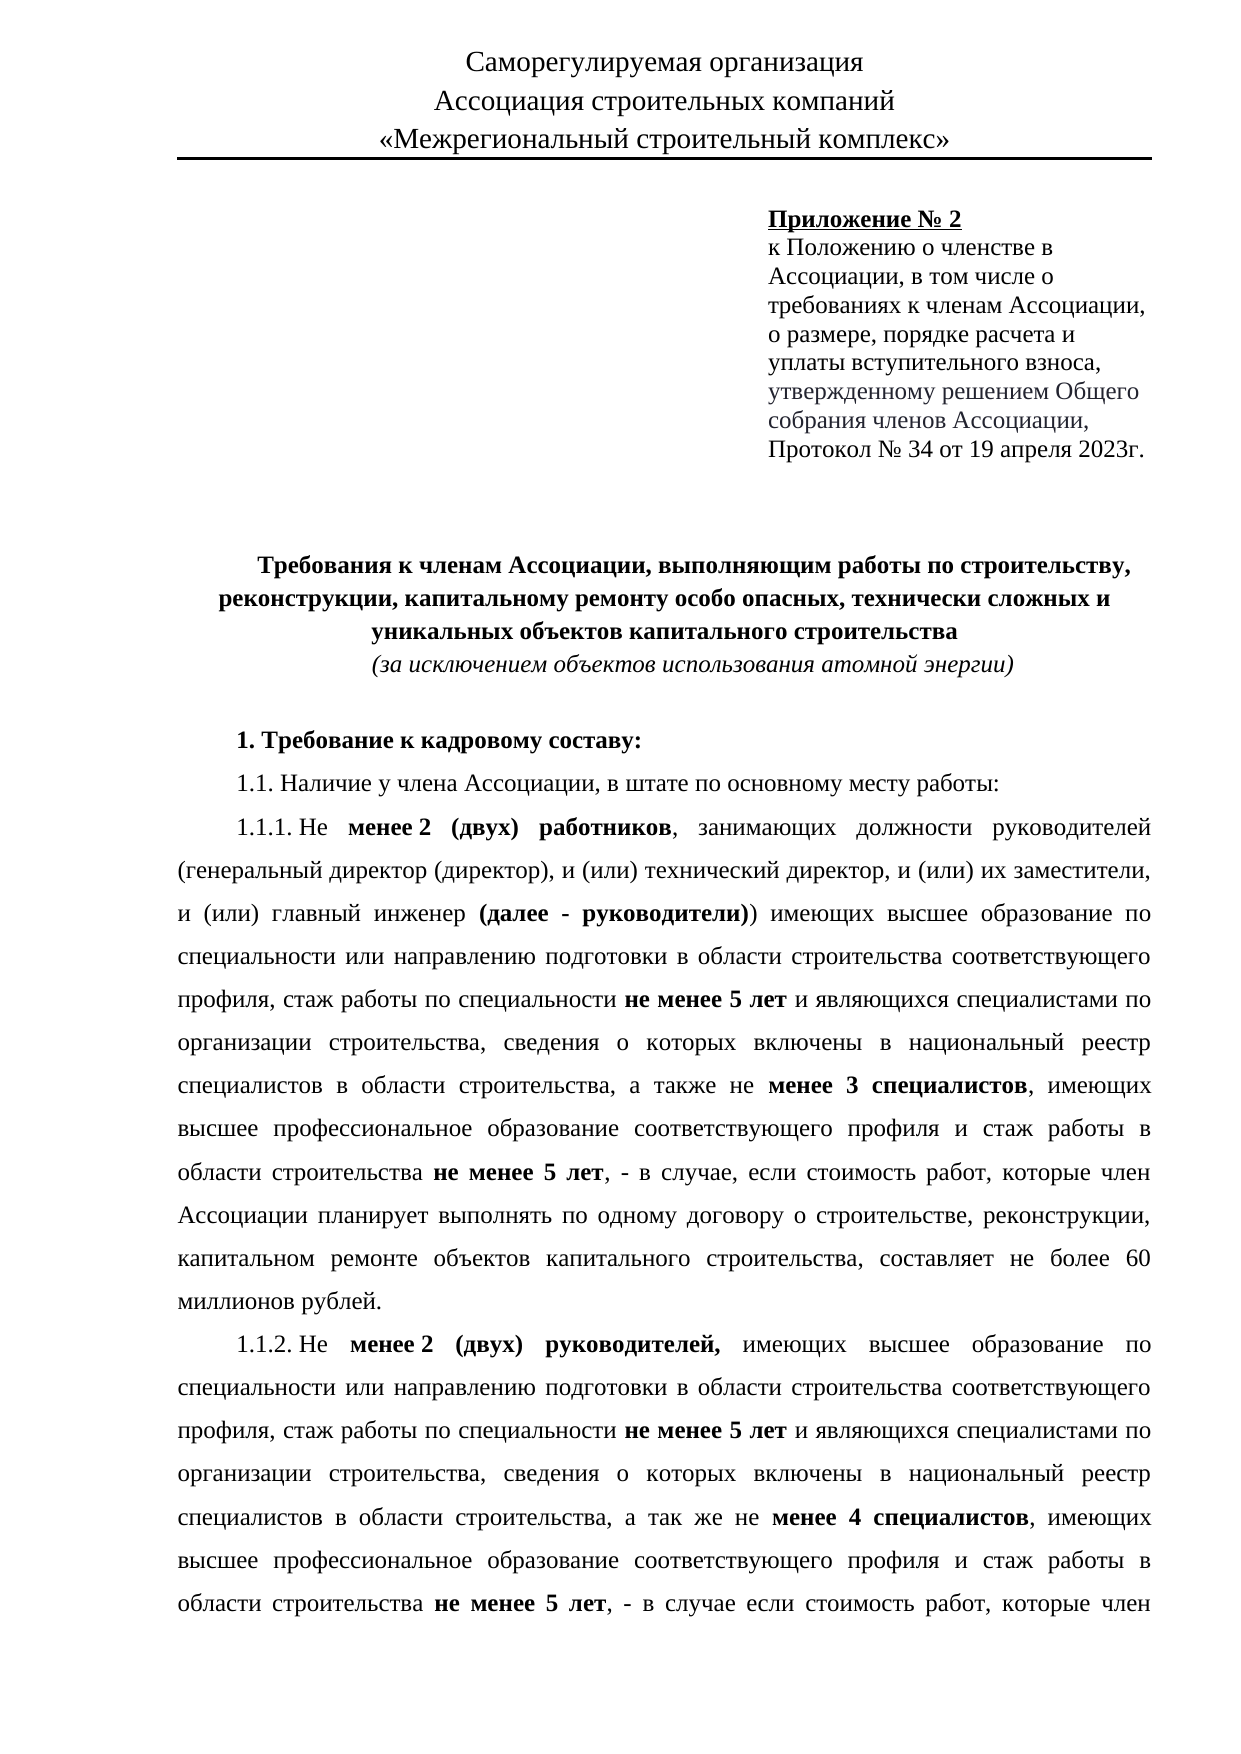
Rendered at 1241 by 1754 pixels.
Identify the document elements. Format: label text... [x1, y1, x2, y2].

text 1.1.1. Не менее 2 (двух) работников, занимающих должности руководителей (генеральный директор (директор), и (или) технический директор, и (или) их заместители, и (или) главный инженер (далее - руководители)) имеющих высшее образование по специальности или направлению подготовки в области строительства соответствующего профиля, стаж работы по специальности не менее 5 лет и являющихся специалистами по организации строительства, сведения о которых включены в национальный реестр специалистов в области строительства, а также не менее 3 специалистов, имеющих высшее профессиональное образование соответствующего профиля и стаж работы в области строительства не менее 5 лет, - в случае, если стоимость работ, которые член Ассоциации планирует выполнять по одному договору о строительстве, реконструкции, капитальном ремонте объектов капитального строительства, составляет не более 60 миллионов рублей. [177, 812, 1152, 1315]
text 1.1. Наличие у члена Ассоциации, в штате по основному месту работы: [177, 768, 1152, 797]
text к Положению о членстве в Ассоциации, в том числе о требованиях к членам Ассоциации, о размере, порядке расчета и уплаты вступительного взноса, утвержденному решением Общего собрания членов Ассоциации, Протокол № 34 от 19 апреля 2023г. [768, 232, 1152, 462]
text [177, 1329, 1152, 1617]
text Приложение № 2 [709, 204, 1152, 232]
text 1. Требование к кадровому составу: [177, 725, 1152, 754]
text (за исключением объектов использования атомной энергии) [177, 649, 1152, 678]
text Требования к членам Ассоциации, выполняющим работы по строительству, реконструкции, капитальному ремонту особо опасных, технически сложных и уникальных объектов капитального строительства [177, 550, 1152, 645]
